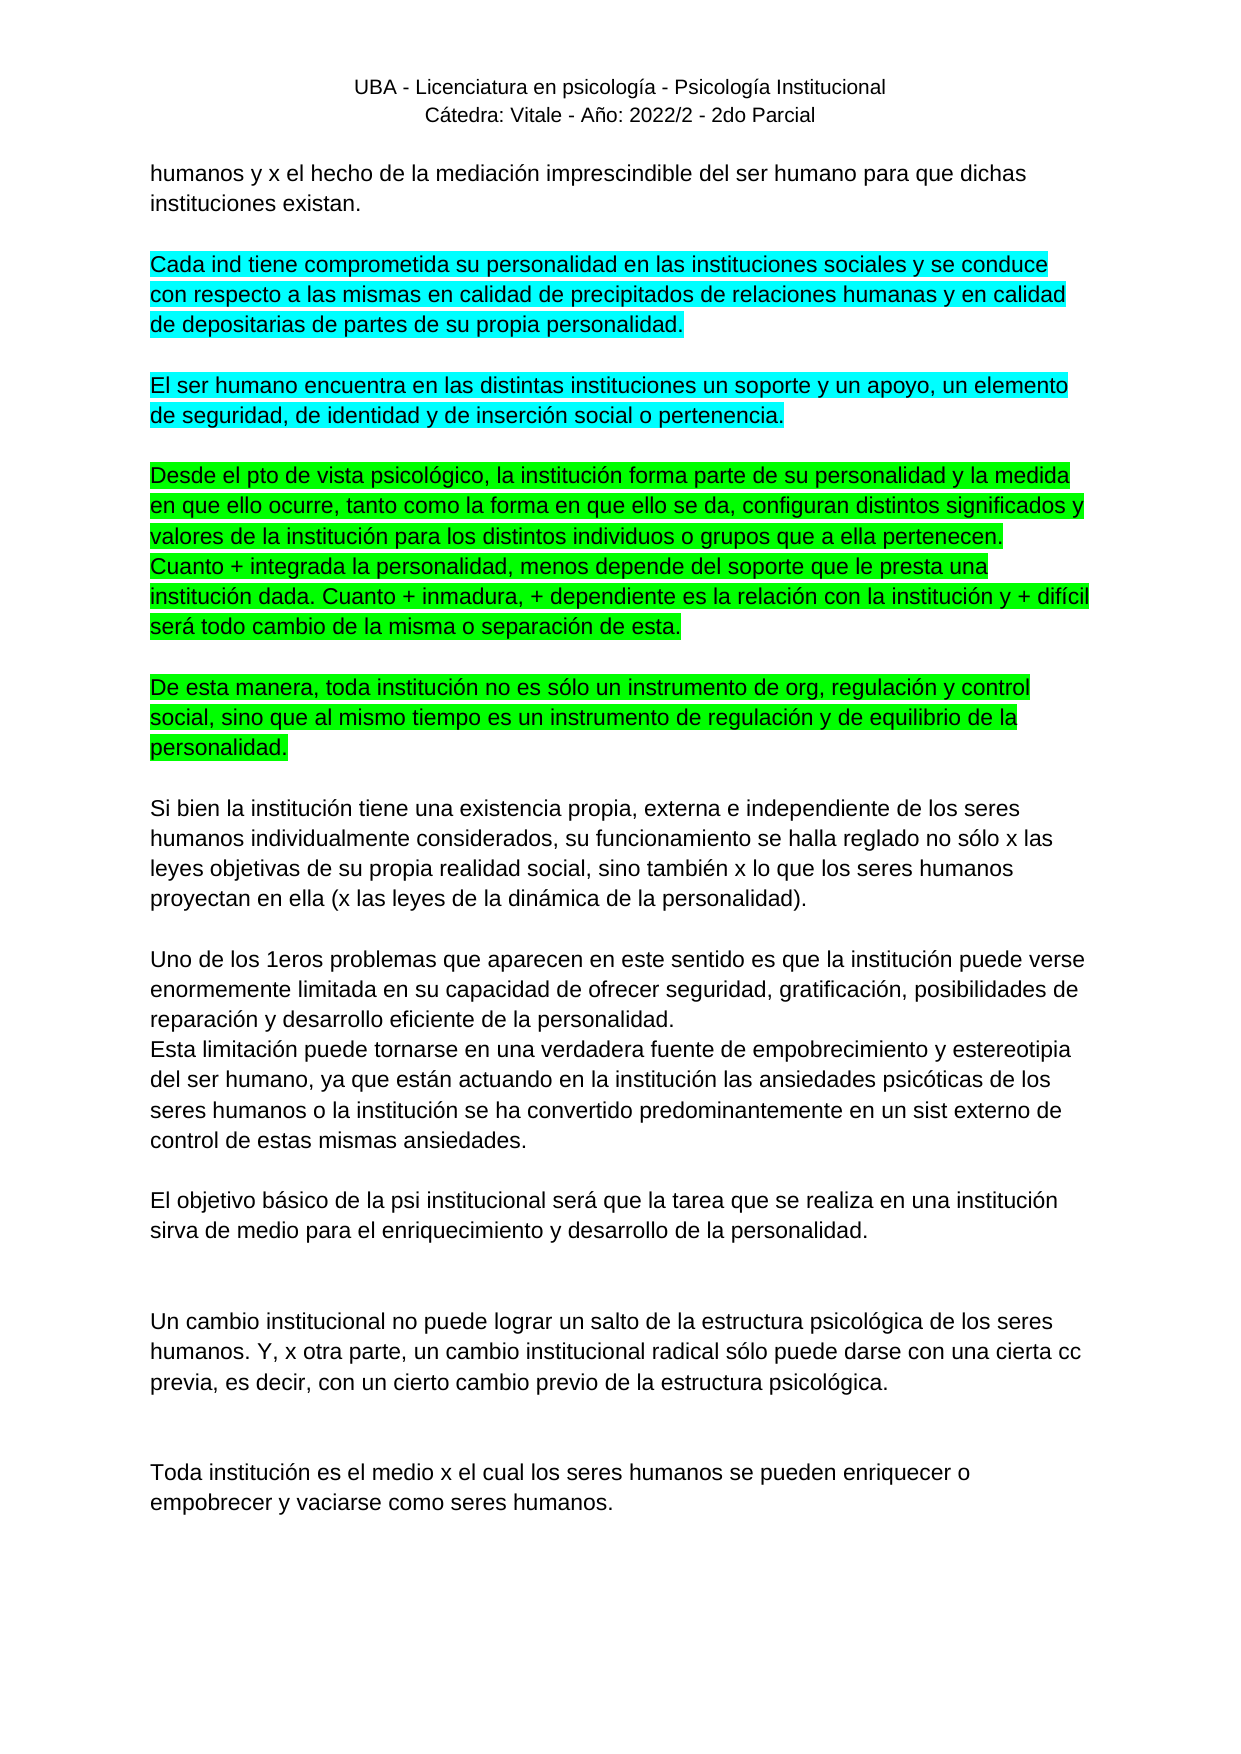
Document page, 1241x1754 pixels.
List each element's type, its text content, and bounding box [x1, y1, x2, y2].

text De esta manera, toda institución no es sólo un instrumento de org, regulación y control social, sino que al mismo tiempo es un instrumento de regulación y de equilibrio de la personalidad. [150, 674, 1090, 761]
text Esta limitación puede tornarse en una verdadera fuente de empobrecimiento y estereotipia del ser humano, ya que están actuando en la institución las ansiedades psicóticas de los seres humanos o la institución se ha convertido predominantemente en un sist externo de control de estas mismas ansiedades. [150, 1036, 1090, 1153]
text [150, 160, 1090, 217]
text Cada ind tiene comprometida su personalidad en las instituciones sociales y se conduce con respecto a las mismas en calidad de precipitados de relaciones humanas y en calidad de depositarias de partes de su propia personalidad. [150, 251, 1090, 338]
text Uno de los 1eros problemas que aparecen en este sentido es que la institución puede verse enormemente limitada en su capacidad de ofrecer seguridad, gratificación, posibilidades de reparación y desarrollo eficiente de la personalidad. [150, 946, 1090, 1032]
text El objetivo básico de la psi institucional será que la tarea que se realiza en una institución sirva de medio para el enriquecimiento y desarrollo de la personalidad. [150, 1187, 1090, 1244]
text Si bien la institución tiene una existencia propia, externa e independiente de los seres humanos individualmente considerados, su funcionamiento se halla reglado no sólo x las leyes objetivas de su propia realidad social, sino también x lo que los seres humanos proyectan en ella (x las leyes de la dinámica de la personalidad). [150, 794, 1090, 912]
text Desde el pto de vista psicológico, la institución forma parte de su personalidad y la medida en que ello ocurre, tanto como la forma en que ello se da, configuran distintos significados y valores de la institución para los distintos individuos o grupos que a ella pertenecen. [150, 462, 1090, 549]
text Cuanto + integrada la personalidad, menos depende del soporte que le presta una institución dada. Cuanto + inmadura, + dependiente es la relación con la institución y + difícil será todo cambio de la misma o separación de esta. [150, 553, 1090, 640]
text Un cambio institucional no puede lograr un salto de la estructura psicológica de los seres humanos. Y, x otra parte, un cambio institucional radical sólo puede darse con una cierta cc previa, es decir, con un cierto cambio previo de la estructura psicológica. [150, 1308, 1090, 1395]
text El ser humano encuentra en las distintas instituciones un soporte y un apoyo, un elemento de seguridad, de identidad y de inserción social o pertenencia. [150, 372, 1090, 428]
text Toda institución es el medio x el cual los seres humanos se pueden enriquecer o empobrecer y vaciarse como seres humanos. [150, 1459, 1090, 1516]
